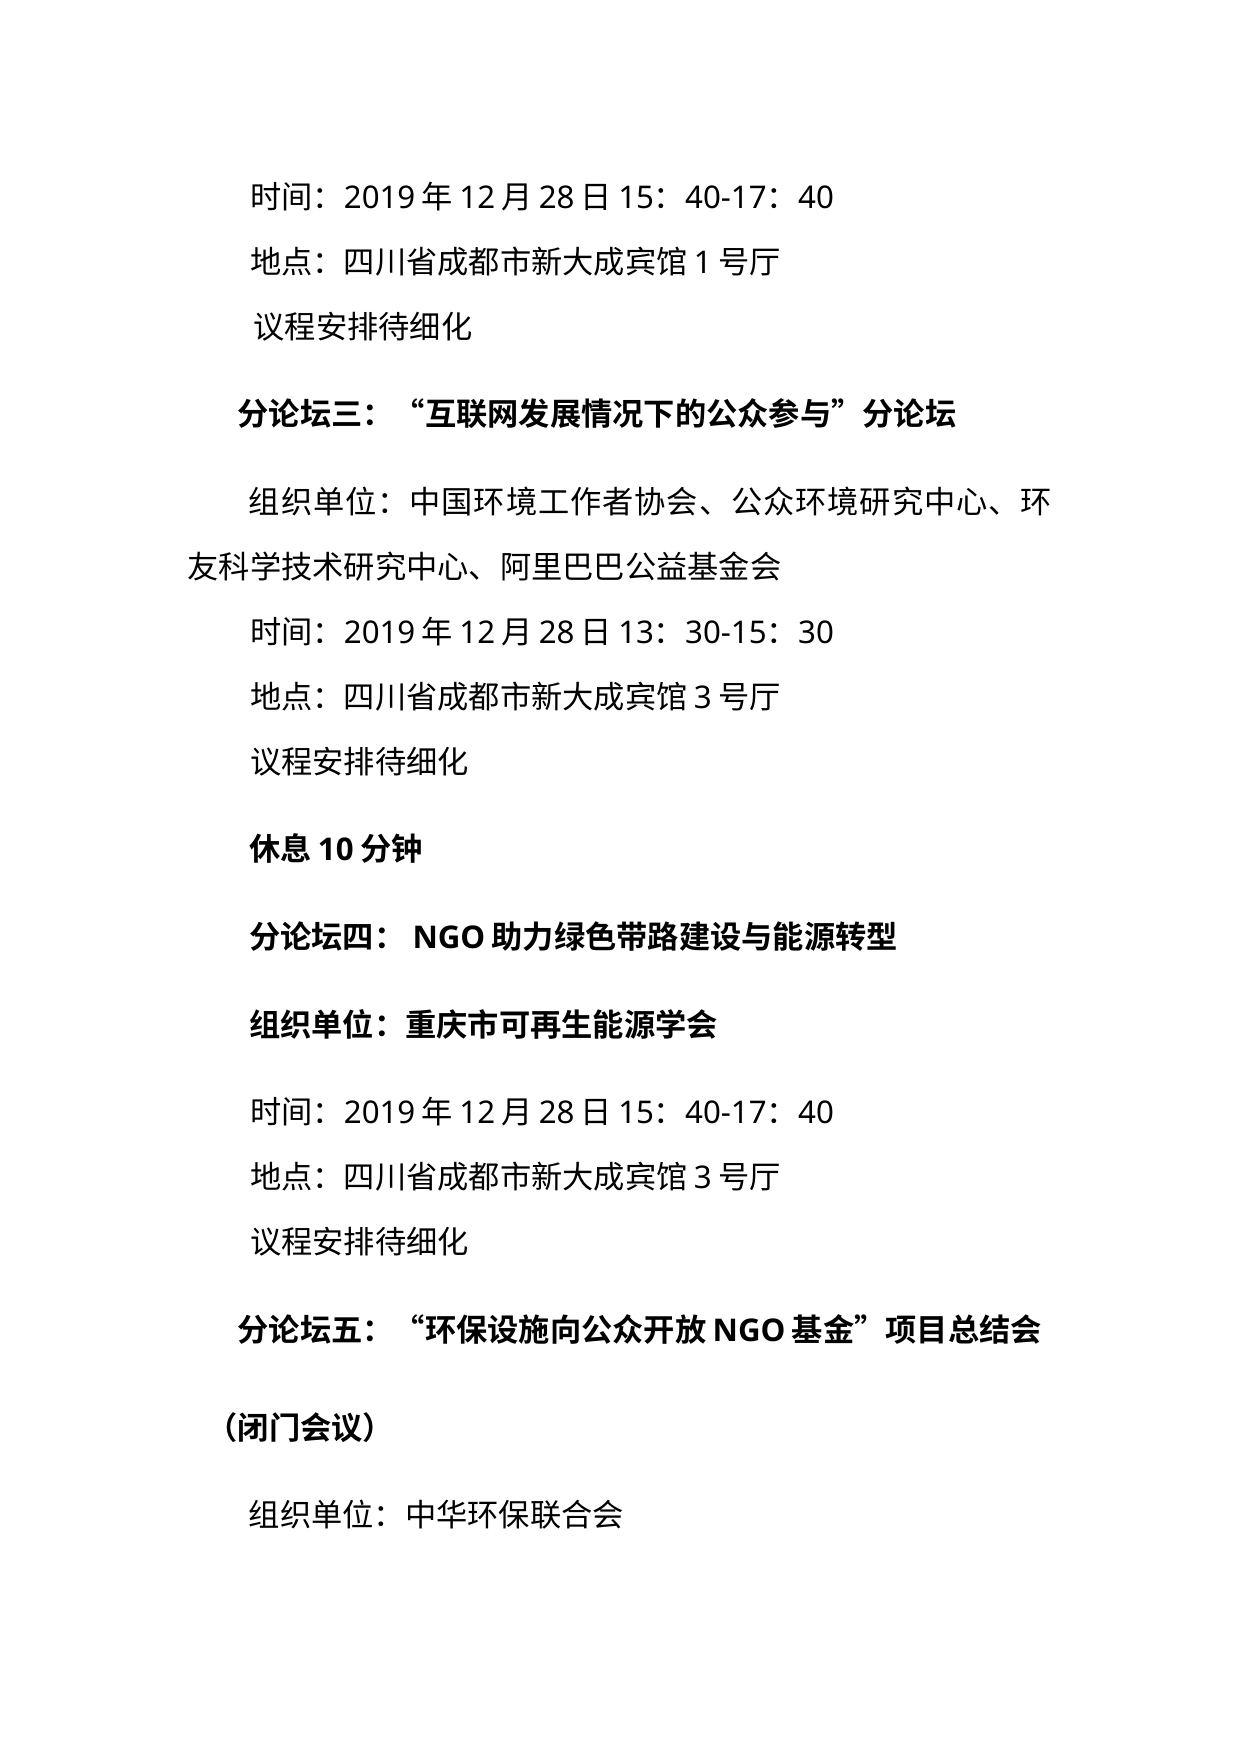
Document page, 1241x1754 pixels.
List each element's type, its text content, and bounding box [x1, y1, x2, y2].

text 组织单位：重庆市可再生能源学会 [187, 990, 1053, 1055]
text 议程安排待细化 [187, 1208, 1053, 1273]
text 地点：四川省成都市新大成宾馆3号厅 [187, 662, 1053, 727]
text 组织单位：中华环保联合会 [187, 1481, 1053, 1546]
text 时间：2019年12月28日13：30-15：30 [187, 597, 1053, 662]
text 分论坛四： NGO助力绿色带路建设与能源转型 [187, 902, 1053, 967]
list 分论坛三：“互联网发展情况下的公众参与”分论坛 [206, 379, 1053, 444]
list 议程安排待细化 [206, 292, 1053, 357]
list 分论坛五：“环保设施向公众开放NGO基金”项目总结会（闭门会议） [206, 1295, 1053, 1458]
text 时间：2019年12月28日15：40-17：40 [187, 1078, 1053, 1143]
text 地点：四川省成都市新大成宾馆1号厅 [187, 227, 1053, 292]
text 地点：四川省成都市新大成宾馆3号厅 [187, 1143, 1053, 1208]
text 休息10分钟 [187, 815, 1053, 880]
text 组织单位：中国环境工作者协会、公众环境研究中心、环友科学技术研究中心、阿里巴巴公益基金会 [187, 467, 1053, 597]
text 时间：2019年12月28日15：40-17：40 [187, 162, 1053, 227]
text 议程安排待细化 [187, 727, 1053, 792]
